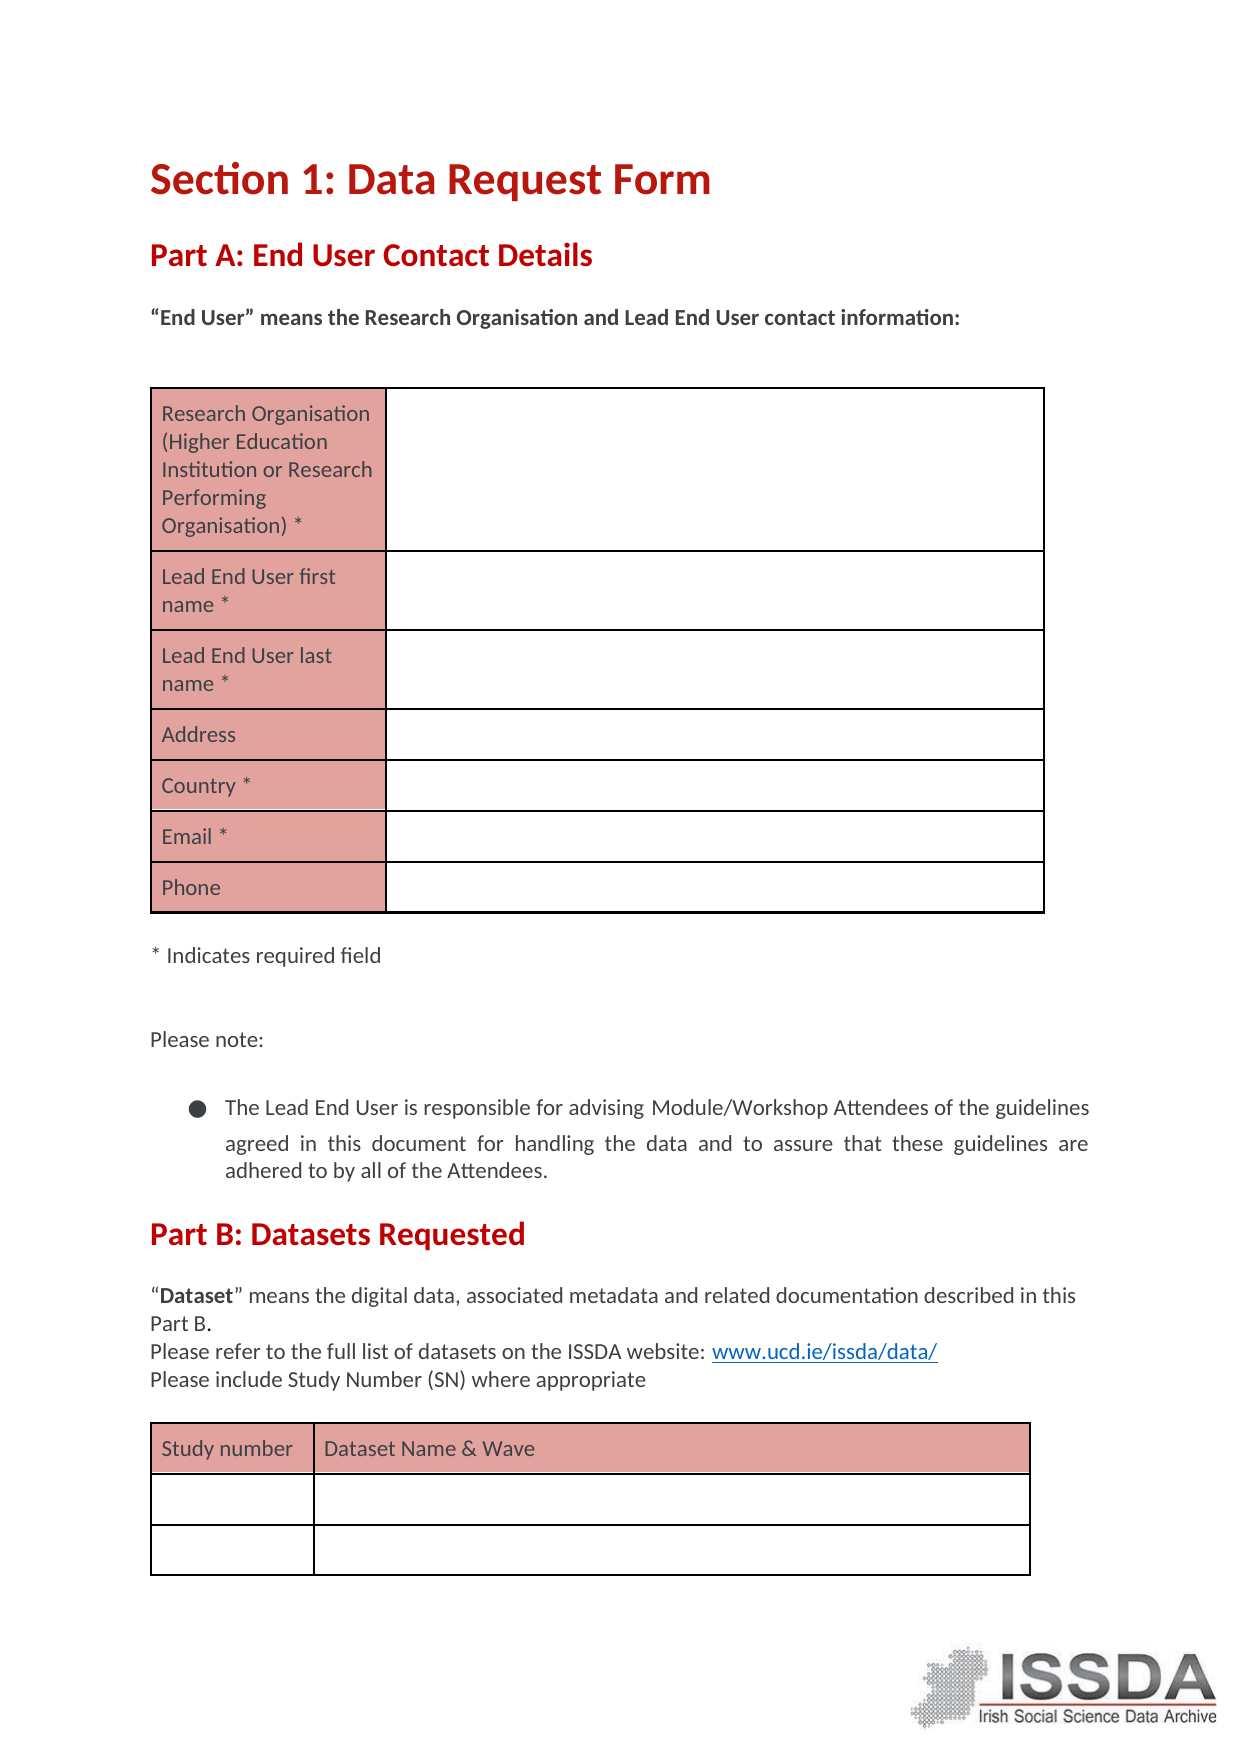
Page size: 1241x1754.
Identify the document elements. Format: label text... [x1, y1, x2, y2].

table_cell Country * [152, 761, 385, 809]
table_cell [152, 1475, 313, 1523]
table_header Study number [152, 1424, 313, 1472]
list The Lead End User is responsible for advising Module/Workshop Attendees of the guidelines agreed in this document for handling the data and to assure that these guidelines are adhered to by all of the Attendees. [187, 1082, 1090, 1185]
table_header Dataset Name & Wave [315, 1424, 1029, 1472]
table_cell Lead End User first name * [152, 552, 385, 629]
picture [910, 1643, 1217, 1731]
text . [150, 1281, 1090, 1337]
table_cell [315, 1475, 1029, 1523]
text Part A: [150, 234, 1090, 275]
table_cell Lead End User last name * [152, 631, 385, 708]
table_cell Email * [152, 812, 385, 861]
table_cell Phone [152, 863, 385, 911]
table_cell [387, 761, 1043, 809]
table_cell Address [152, 710, 385, 759]
table_cell [387, 812, 1043, 861]
table_cell [152, 1526, 313, 1574]
table_header [387, 389, 1043, 550]
text Please refer to the full list of datasets on the ISSDA website: www.ucd.ie/issda/data/ [150, 1337, 1090, 1366]
text * Indicates required field [150, 942, 1090, 969]
table_cell [315, 1526, 1029, 1574]
table_cell [387, 631, 1043, 708]
text Part B: Datasets Requested [150, 1213, 1090, 1253]
table_cell [387, 863, 1043, 911]
table_cell [387, 710, 1043, 759]
table_header Research Organisation (Higher Education Institution or Research Performing Organisation) * [152, 389, 385, 550]
table_cell [387, 552, 1043, 629]
text Please include Study Number (SN) where appropriate [150, 1366, 1090, 1393]
text Section 1: Form [150, 150, 1090, 206]
